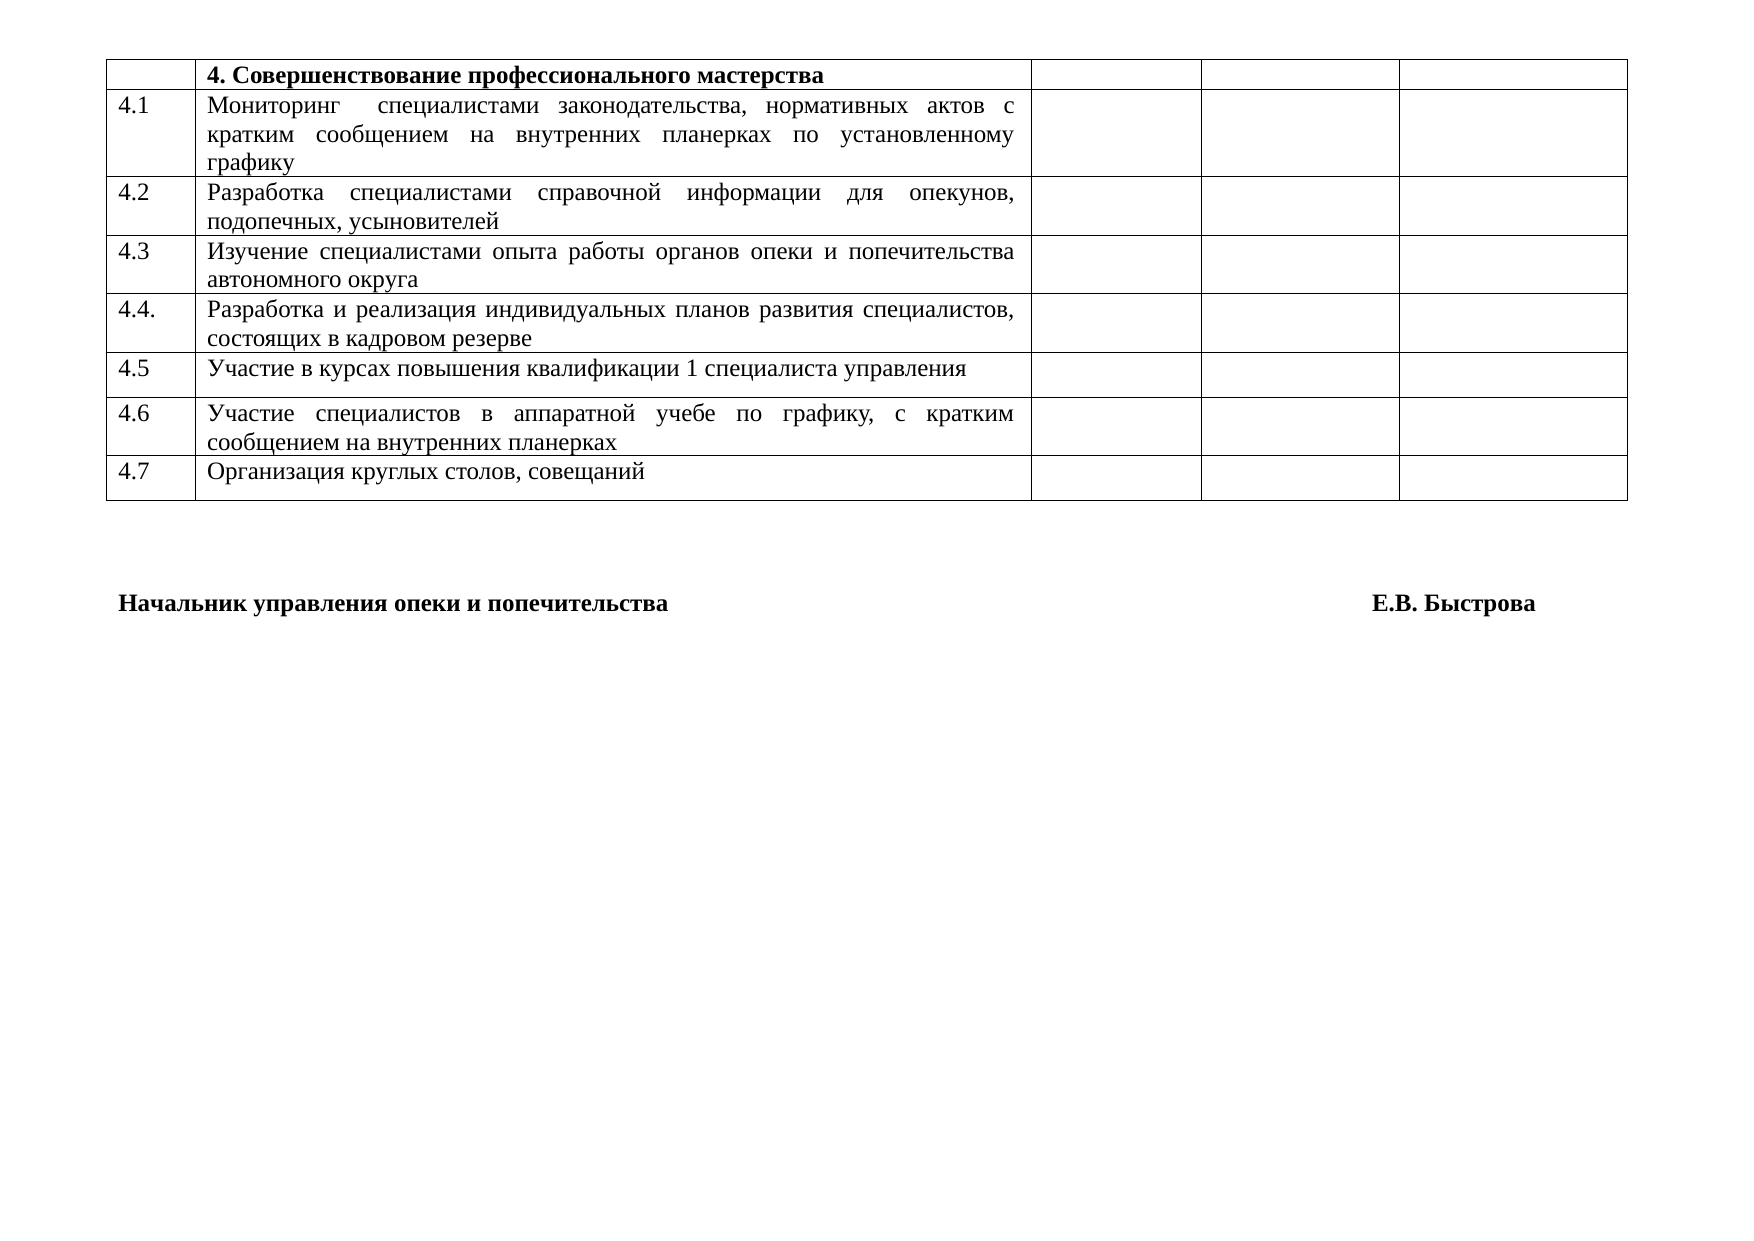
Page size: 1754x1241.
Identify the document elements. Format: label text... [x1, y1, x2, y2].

table_cell Мониторинг специалистами законодательства, нормативных актов с кратким сообщением на внутренних планерках по установленному графику [196, 90, 1031, 176]
table_cell 4.1 [107, 90, 195, 176]
table_cell [1032, 398, 1201, 455]
table_cell [1202, 456, 1399, 500]
table_cell 4.2 [107, 177, 195, 235]
table_cell [1202, 398, 1399, 455]
table_cell [1032, 294, 1201, 352]
table_cell 4.6 [107, 398, 195, 455]
table_cell [1400, 398, 1627, 455]
table_cell [1202, 353, 1399, 397]
table_cell [1032, 456, 1201, 500]
table_cell 4.5 [107, 353, 195, 397]
table_cell 4.3 [107, 236, 195, 293]
table_cell [1032, 90, 1201, 176]
table_cell Организация круглых столов, совещаний [196, 456, 1031, 500]
table_cell [107, 60, 195, 89]
table_cell [1400, 236, 1627, 293]
table_cell Разработка и реализация индивидуальных планов развития специалистов, состоящих в кадровом резерве [196, 294, 1031, 352]
table_cell [1400, 60, 1627, 89]
table_cell [1202, 177, 1399, 235]
table_cell 4. Совершенствование профессионального мастерства [196, 60, 1031, 89]
table_cell Участие в курсах повышения квалификации 1 специалиста управления [196, 353, 1031, 397]
table_cell [1202, 60, 1399, 89]
text Начальник управления опеки и попечительства Е.В. Быстрова [118, 588, 1636, 616]
table_cell [1400, 456, 1627, 500]
table_cell [1400, 353, 1627, 397]
table_cell [1202, 90, 1399, 176]
table_cell [1032, 353, 1201, 397]
table_cell [1202, 294, 1399, 352]
table_cell 4.4. [107, 294, 195, 352]
table_cell [1032, 177, 1201, 235]
table_cell [1400, 90, 1627, 176]
table_cell [1032, 236, 1201, 293]
table_cell [1400, 294, 1627, 352]
table_cell Разработка специалистами справочной информации для опекунов, подопечных, усыновителей [196, 177, 1031, 235]
table_cell Изучение специалистами опыта работы органов опеки и попечительства автономного округа [196, 236, 1031, 293]
table_cell [1202, 236, 1399, 293]
table_cell [1400, 177, 1627, 235]
table_cell Участие специалистов в аппаратной учебе по графику, с кратким сообщением на внутренних планерках [196, 398, 1031, 455]
table_cell 4.7 [107, 456, 195, 500]
table_cell [1032, 60, 1201, 89]
